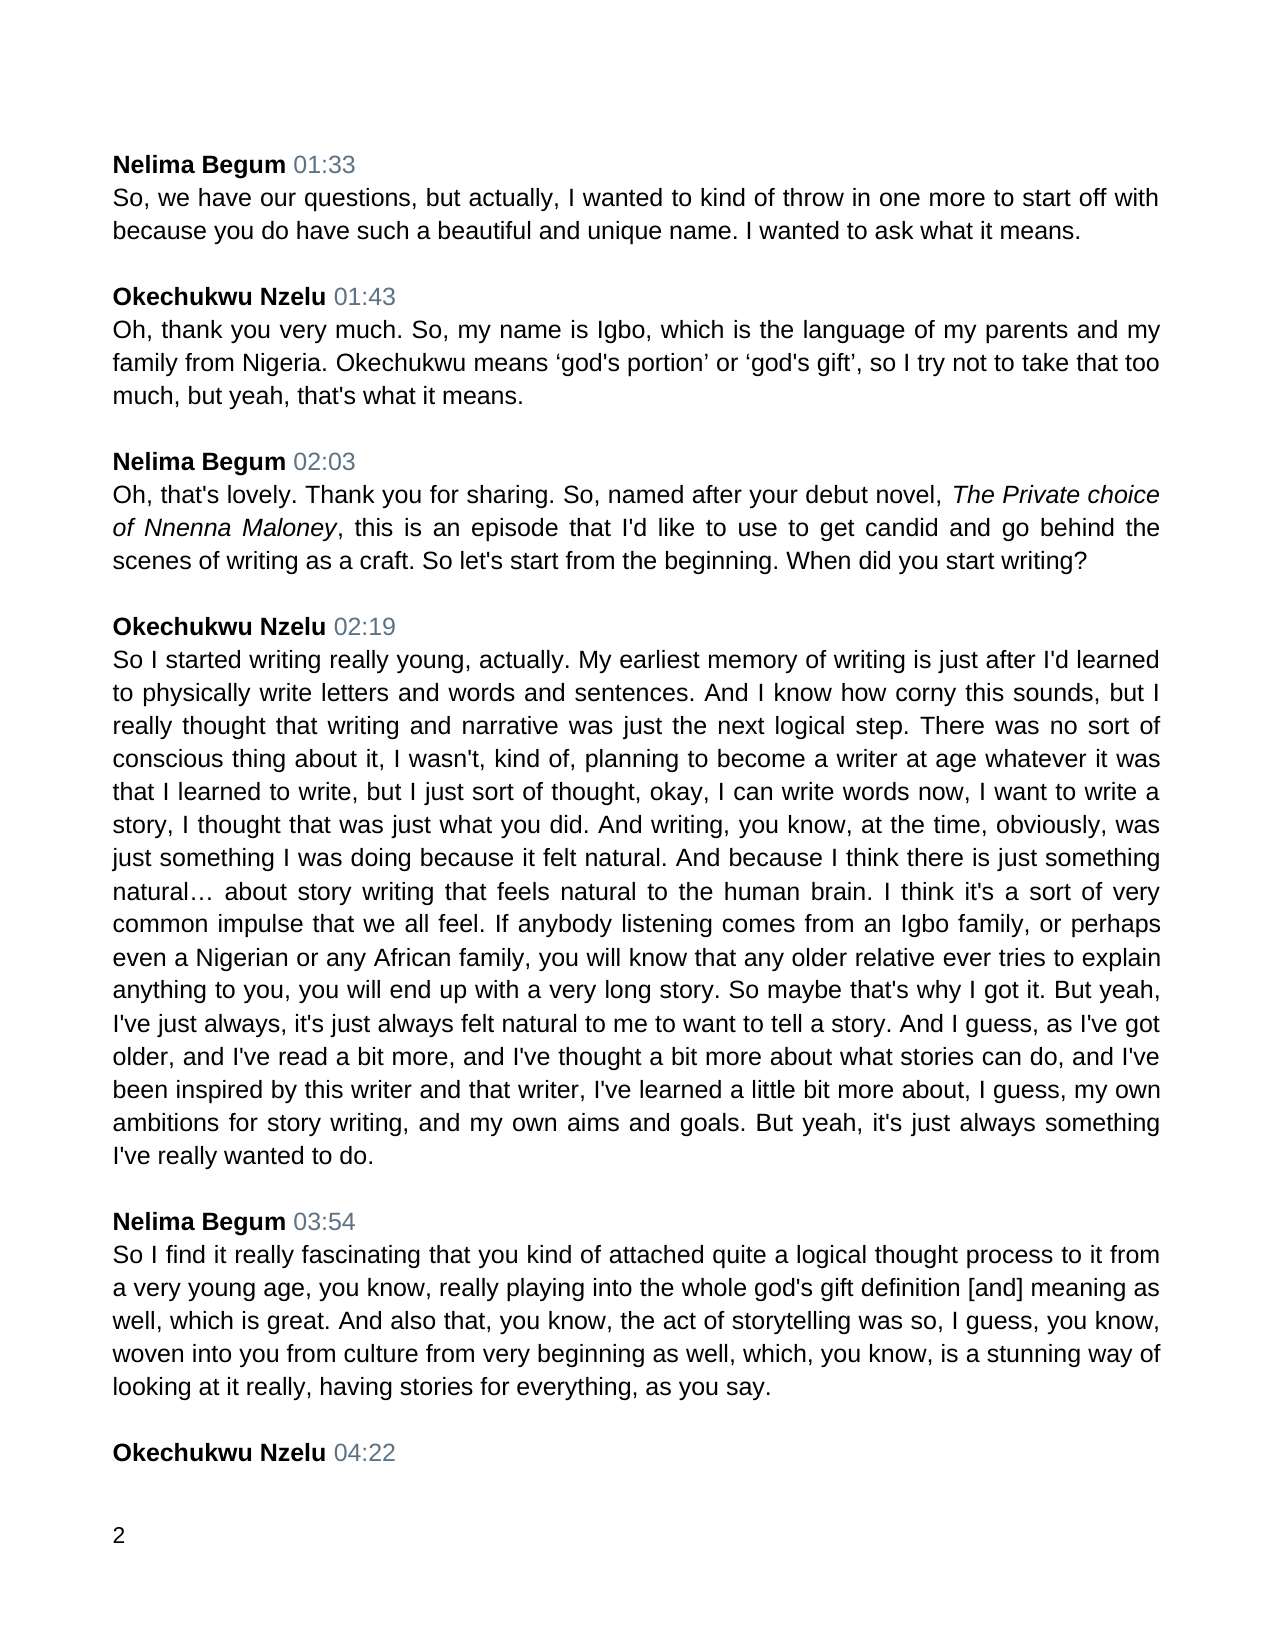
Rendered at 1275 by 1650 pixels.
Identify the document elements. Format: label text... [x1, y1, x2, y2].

text Okechukwu Nzelu 02:19 [112, 612, 1162, 641]
text Oh, thank you very much. So, my name is Igbo, which is the language of my parents and my family from Nigeria. Okechukwu means ‘god's portion’ or ‘god's gift’, so I try not to take that too much, but yeah, that's what it means. [112, 315, 1162, 410]
text Nelima Begum 02:03 [112, 447, 1162, 476]
text Nelima Begum 03:54 [112, 1207, 1162, 1235]
text So I find it really fascinating that you kind of attached quite a logical thought process to it from a very young age, you know, really playing into the whole god's gift definition [and] meaning as well, which is great. And also that, you know, the act of storytelling was so, I guess, you know, woven into you from culture from very beginning as well, which, you know, is a stunning way of looking at it really, having stories for everything, as you say. [112, 1240, 1162, 1401]
text Oh, that's lovely. Thank you for sharing. So, named after your debut novel, The Private choice of Nnenna Maloney, this is an episode that I'd like to use to get candid and go behind the scenes of writing as a craft. So let's start from the beginning. When did you start writing? [112, 480, 1162, 575]
text Nelima Begum 01:33 [112, 150, 1162, 179]
text So, we have our questions, but actually, I wanted to kind of throw in one more to start off with because you do have such a beautiful and unique name. I wanted to ask what it means. [112, 183, 1162, 245]
text So I started writing really young, actually. My earliest memory of writing is just after I'd learned to physically write letters and words and sentences. And I know how corny this sounds, but I really thought that writing and narrative was just the next logical step. There was no sort of conscious thing about it, I wasn't, kind of, planning to become a writer at age whatever it was that I learned to write, but I just sort of thought, okay, I can write words now, I want to write a story, I thought that was just what you did. And writing, you know, at the time, obviously, was just something I was doing because it felt natural. And because I think there is just something natural… about story writing that feels natural to the human brain. I think it's a sort of very common impulse that we all feel. If anybody listening comes from an Igbo family, or perhaps even a Nigerian or any African family, you will know that any older relative ever tries to explain anything to you, you will end up with a very long story. So maybe that's why I got it. But yeah, I've just always, it's just always felt natural to me to want to tell a story. And I guess, as I've got older, and I've read a bit more, and I've thought a bit more about what stories can do, and I've been inspired by this writer and that writer, I've learned a little bit more about, I guess, my own ambitions for story writing, and my own aims and goals. But yeah, it's just always something I've really wanted to do. [112, 645, 1162, 1169]
text Okechukwu Nzelu 04:22 [112, 1438, 1162, 1467]
text Okechukwu Nzelu 01:43 [112, 282, 1162, 311]
